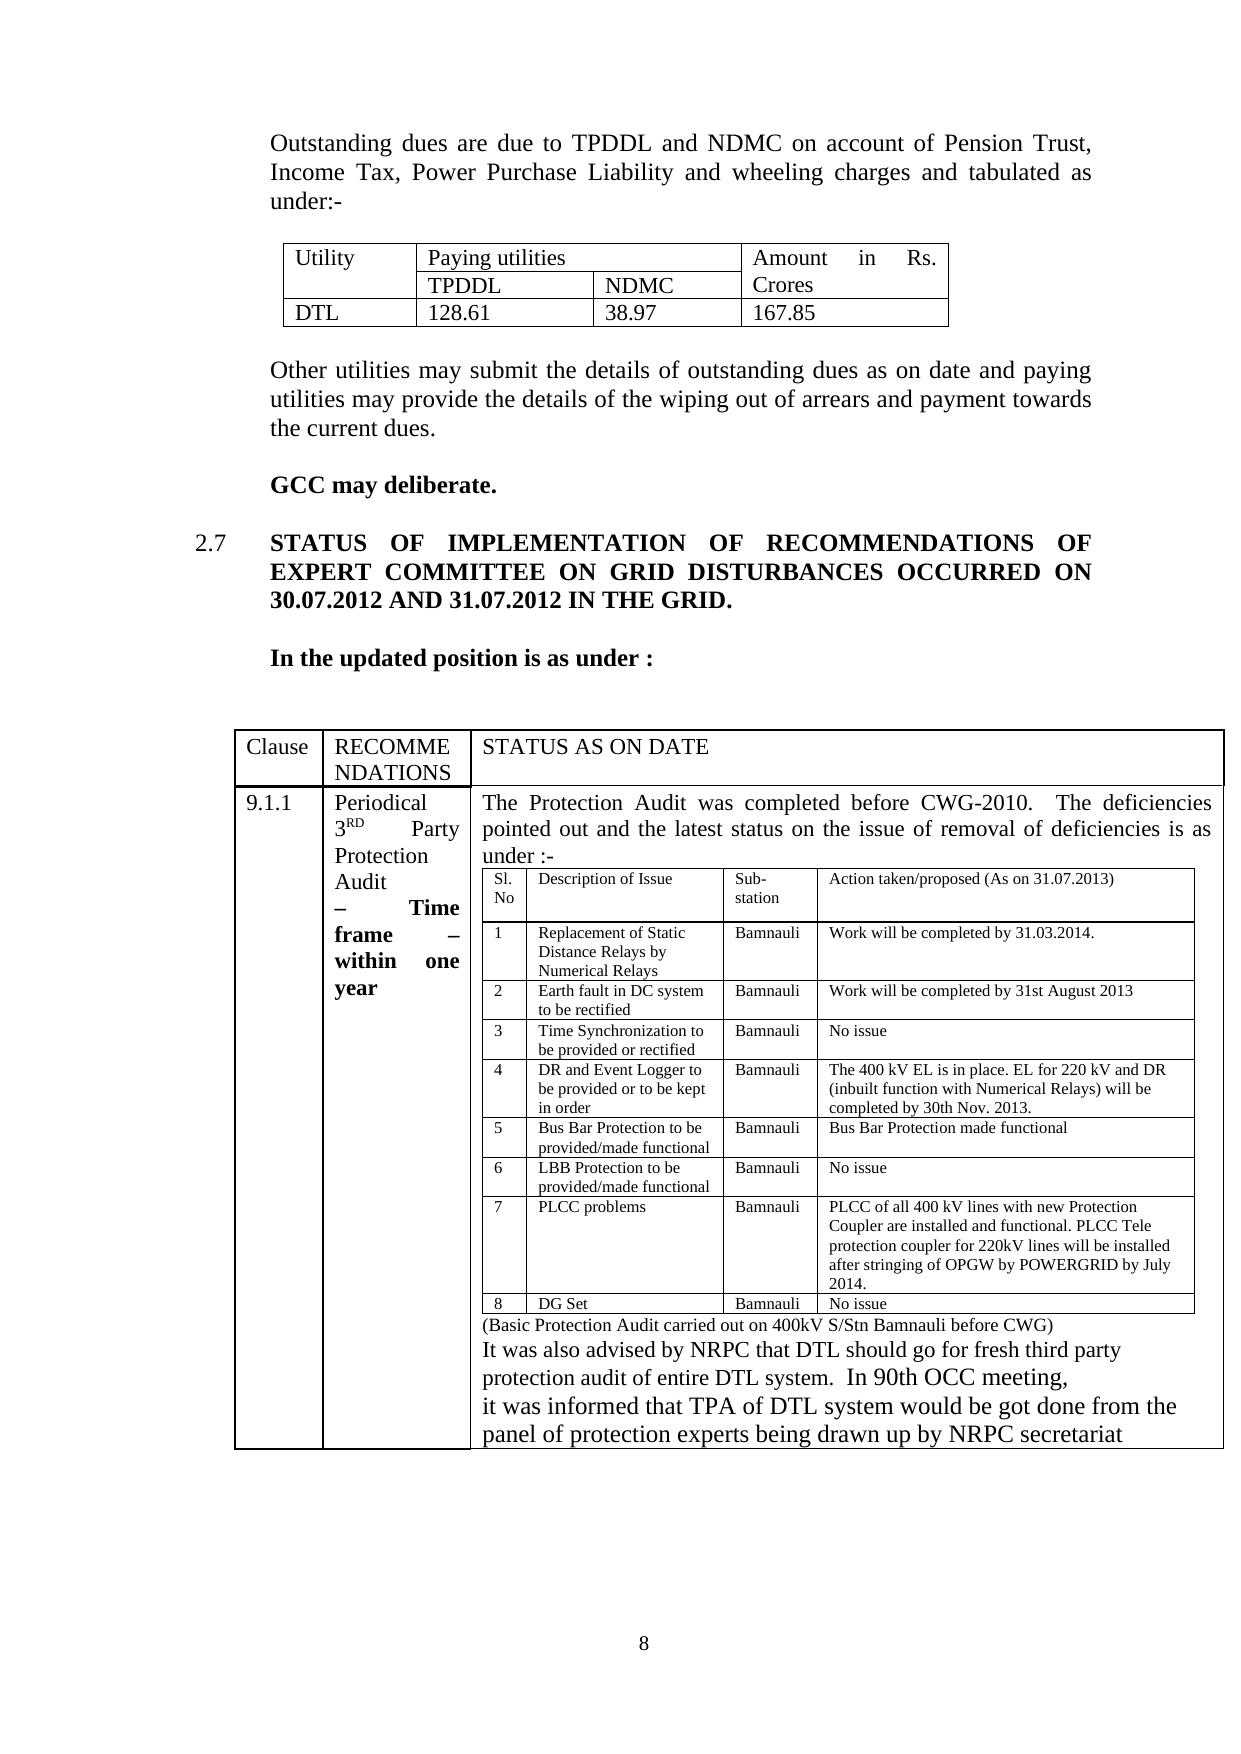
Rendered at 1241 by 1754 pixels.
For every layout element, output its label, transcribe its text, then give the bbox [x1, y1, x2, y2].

table_header STATUS AS ON DATE [472, 731, 1223, 785]
text 2.7 STATUS OF IMPLEMENTATION OF RECOMMENDATIONS OF EXPERT COMMITTEE ON GRID DISTURBANCES OCCURRED ON 30.07.2012 AND 31.07.2012 IN THE GRID. [195, 528, 1092, 614]
table_cell 38.97 [594, 299, 741, 326]
table_cell DTL [284, 299, 416, 326]
table_cell 9.1.1 [236, 788, 322, 1448]
table_header Amount in Rs. Crores [742, 244, 948, 298]
table_header Paying utilities [417, 244, 741, 271]
table_cell Periodical 3RD Party Protection Audit – Time frame – within one year [324, 788, 470, 1448]
table_cell The Protection Audit was completed before CWG-2010. The deficiencies pointed out and the latest status on the issue of removal of deficiencies is as under :- (Basic Protection Audit carried out on 400kV S/Stn Bamnauli before CWG) It was also advised by NRPC that DTL should go for fresh third party protection audit of entire DTL system. In 90th OCC meeting, it was informed that TPA of DTL system would be got done from the panel of protection experts being drawn up by NRPC secretariat [471, 785, 1223, 1448]
text Other utilities may submit the details of outstanding dues as on date and paying utilities may provide the details of the wiping out of arrears and payment towards the current dues. [270, 355, 1092, 442]
table_cell NDMC [594, 272, 741, 298]
table_header Clause [236, 731, 322, 785]
table_cell 167.85 [742, 299, 948, 326]
table_cell TPDDL [417, 272, 593, 298]
table_cell 128.61 [417, 299, 593, 326]
text GCC may deliberate. [195, 470, 1092, 499]
table_header RECOMMENDATIONS [324, 731, 470, 785]
table_header Utility [284, 244, 416, 298]
text In the updated position is as under : [195, 643, 1092, 672]
text Outstanding dues are due to TPDDL and NDMC on account of Pension Trust, Income Tax, Power Purchase Liability and wheeling charges and tabulated as under:- [270, 128, 1092, 214]
